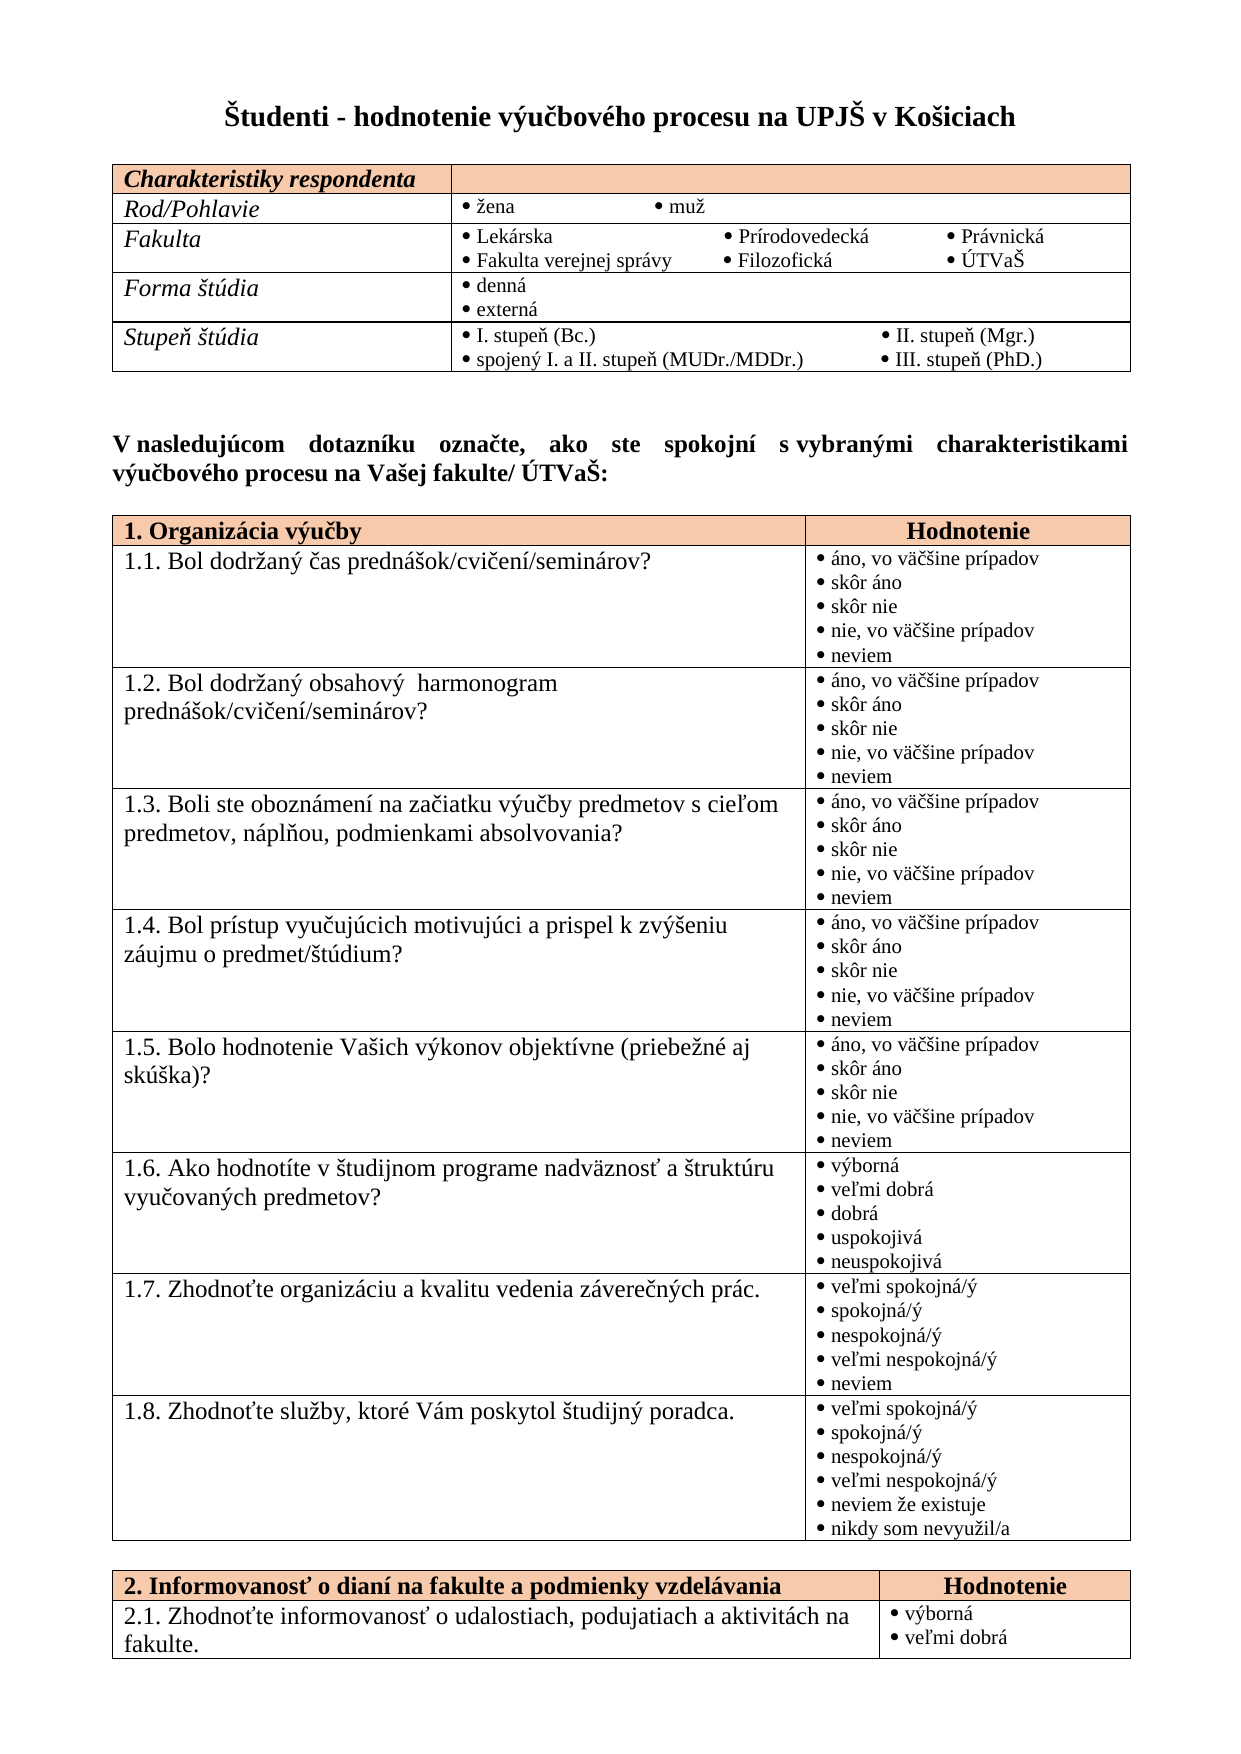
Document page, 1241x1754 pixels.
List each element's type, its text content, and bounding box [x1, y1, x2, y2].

table_cell 1.2. Bol dodržaný obsahový harmonogram prednášok/cvičení/seminárov? [113, 668, 805, 788]
text V nasledujúcom dotazníku označte, ako ste spokojní s vybranými charakteristikami výučbového procesu na Vašej fakulte/ ÚTVaŠ: [112, 429, 1128, 487]
table_cell veľmi spokojná/ý spokojná/ý nespokojná/ý veľmi nespokojná/ý neviem že existuje nikdy som nevyužil/a [806, 1396, 1130, 1540]
table_header [452, 165, 1130, 193]
table_cell Stupeň štúdia [113, 323, 451, 371]
table_cell áno, vo väčšine prípadov skôr áno skôr nie nie, vo väčšine prípadov neviem [806, 668, 1130, 788]
table_header 1. Organizácia výučby [113, 516, 805, 545]
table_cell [880, 1601, 1130, 1658]
table_cell I. stupeň (Bc.) II. stupeň (Mgr.) spojený I. a II. stupeň (MUDr./MDDr.) III. stupeň (PhD.) [452, 323, 1130, 371]
table_cell výborná veľmi dobrá dobrá uspokojivá neuspokojivá [806, 1153, 1130, 1273]
table_cell áno, vo väčšine prípadov skôr áno skôr nie nie, vo väčšine prípadov neviem [806, 546, 1130, 667]
table_cell áno, vo väčšine prípadov skôr áno skôr nie nie, vo väčšine prípadov neviem [806, 910, 1130, 1031]
table_cell Lekárska Prírodovedecká Právnická Fakulta verejnej správy Filozofická ÚTVaŠ [452, 224, 1130, 272]
table_cell 1.4. Bol prístup vyučujúcich motivujúci a prispel k zvýšeniu záujmu o predmet/štúdium? [113, 910, 805, 1031]
table_cell Rod/Pohlavie [113, 194, 451, 223]
table_header Charakteristiky respondenta [113, 165, 451, 193]
table_cell Forma štúdia [113, 273, 451, 321]
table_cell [113, 1601, 879, 1658]
table_header Hodnotenie [806, 516, 1130, 545]
table_cell 1.5. Bolo hodnotenie Vašich výkonov objektívne (priebežné aj skúška)? [113, 1032, 805, 1152]
table_cell 1.8. Zhodnoťte služby, ktoré Vám poskytol študijný poradca. [113, 1396, 805, 1540]
table_cell áno, vo väčšine prípadov skôr áno skôr nie nie, vo väčšine prípadov neviem [806, 1032, 1130, 1152]
table_header Hodnotenie [880, 1571, 1130, 1600]
table_cell Fakulta [113, 224, 451, 272]
table_cell áno, vo väčšine prípadov skôr áno skôr nie nie, vo väčšine prípadov neviem [806, 789, 1130, 909]
table_cell 1.6. Ako hodnotíte v študijnom programe nadväznosť a štruktúru vyučovaných predmetov? [113, 1153, 805, 1273]
table_cell veľmi spokojná/ý spokojná/ý nespokojná/ý veľmi nespokojná/ý neviem [806, 1274, 1130, 1395]
table_cell 1.3. Boli ste oboznámení na začiatku výučby predmetov s cieľom predmetov, náplňou, podmienkami absolvovania? [113, 789, 805, 909]
subtitle Študenti - hodnotenie výučbového procesu na UPJŠ v Košiciach [112, 99, 1128, 132]
table_cell denná externá [452, 273, 1130, 321]
table_cell 1.1. Bol dodržaný čas prednášok/cvičení/seminárov? [113, 546, 805, 667]
table_cell 1.7. Zhodnoťte organizáciu a kvalitu vedenia záverečných prác. [113, 1274, 805, 1395]
table_cell žena muž [452, 194, 1130, 223]
table_header 2. Informovanosť o dianí na fakulte a podmienky vzdelávania [113, 1571, 879, 1600]
